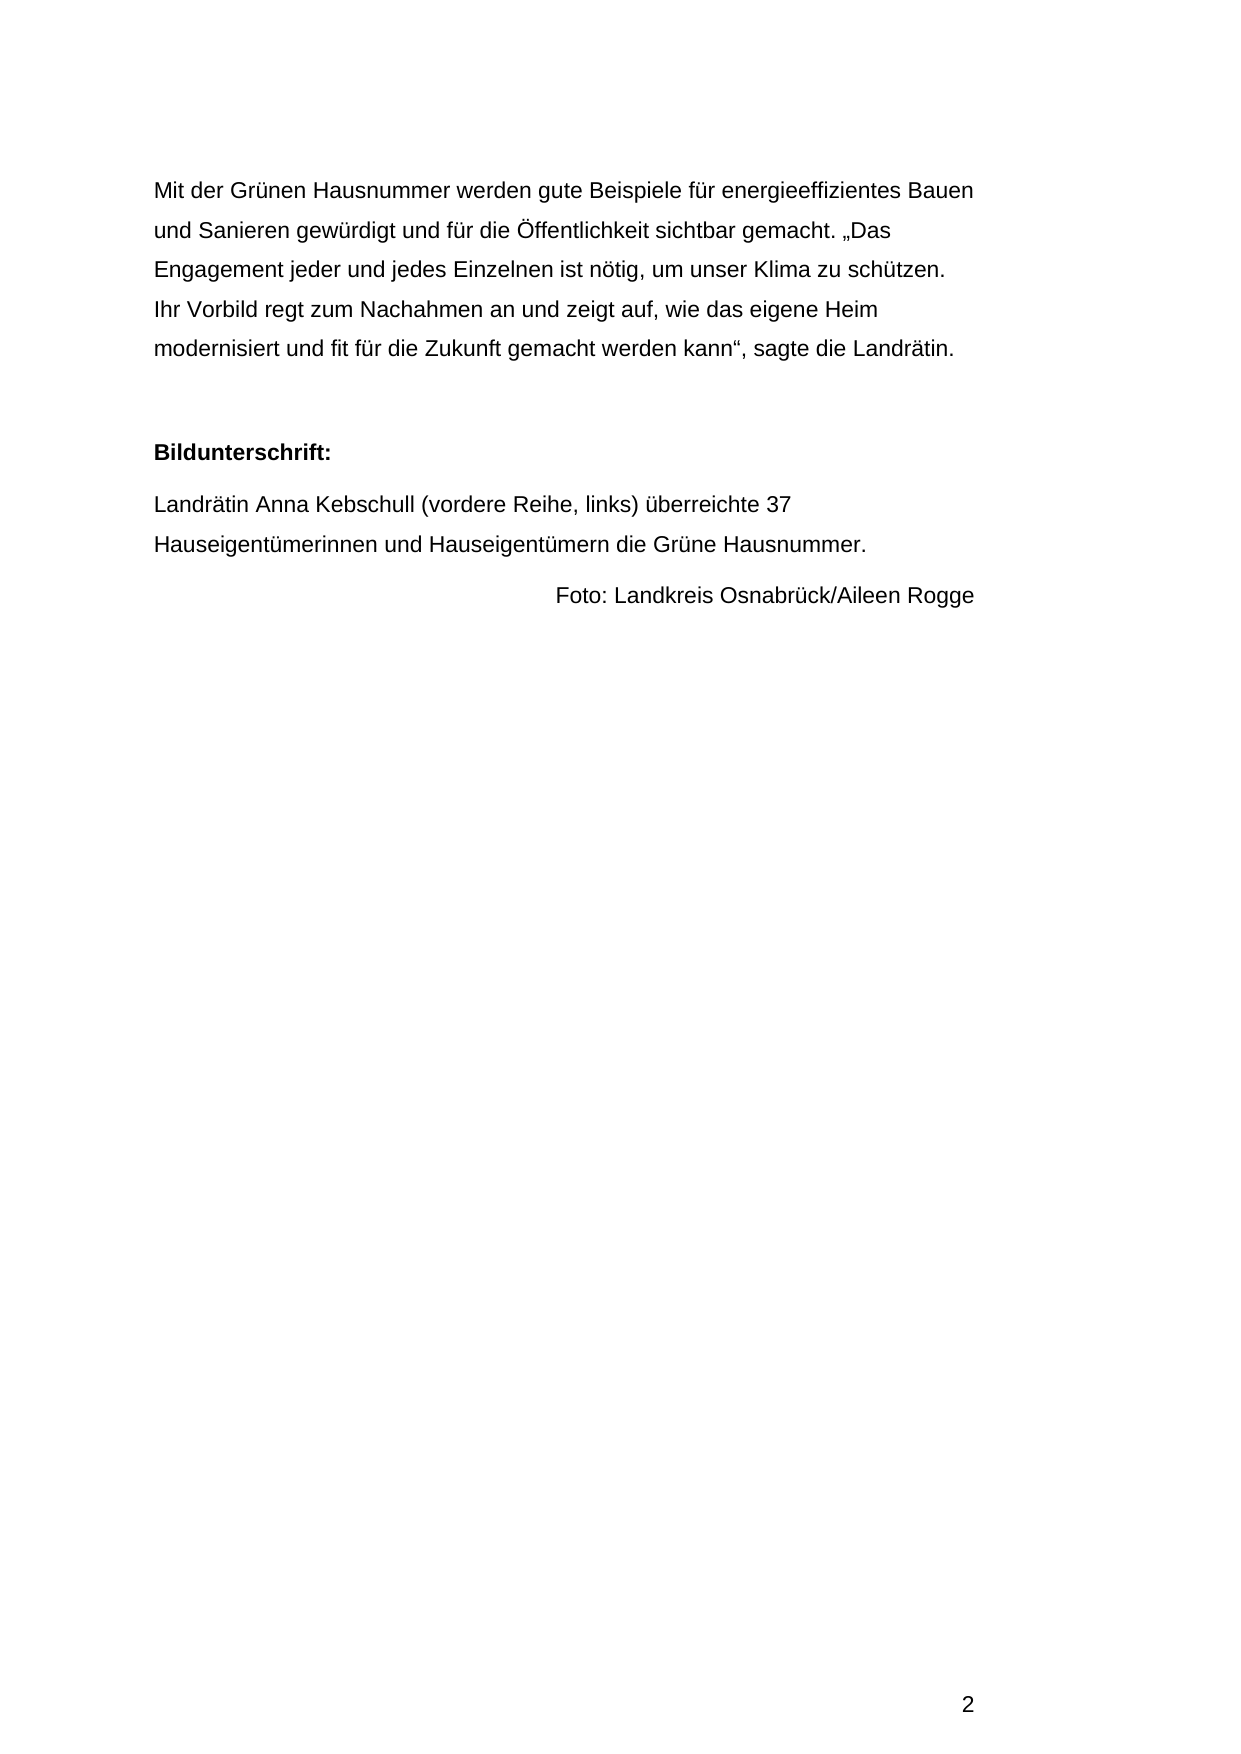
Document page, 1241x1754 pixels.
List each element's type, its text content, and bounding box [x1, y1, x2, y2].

text Landrätin Anna Kebschull (vordere Reihe, links) überreichte 37 Hauseigentümerinnen und Hauseigentümern die Grüne Hausnummer. [153, 491, 974, 557]
text Bildunterschrift: [153, 439, 974, 465]
text Mit der Grünen Hausnummer werden gute Beispiele für energieeffizientes Bauen und Sanieren gewürdigt und für die Öffentlichkeit sichtbar gemacht. „Das Engagement jeder und jedes Einzelnen ist nötig, um unser Klima zu schützen. Ihr Vorbild regt zum Nachahmen an und zeigt auf, wie das eigene Heim modernisiert und fit für die Zukunft gemacht werden kann“, sagte die Landrätin. [153, 177, 974, 361]
text Foto: Landkreis Osnabrück/Aileen Rogge [153, 582, 974, 609]
